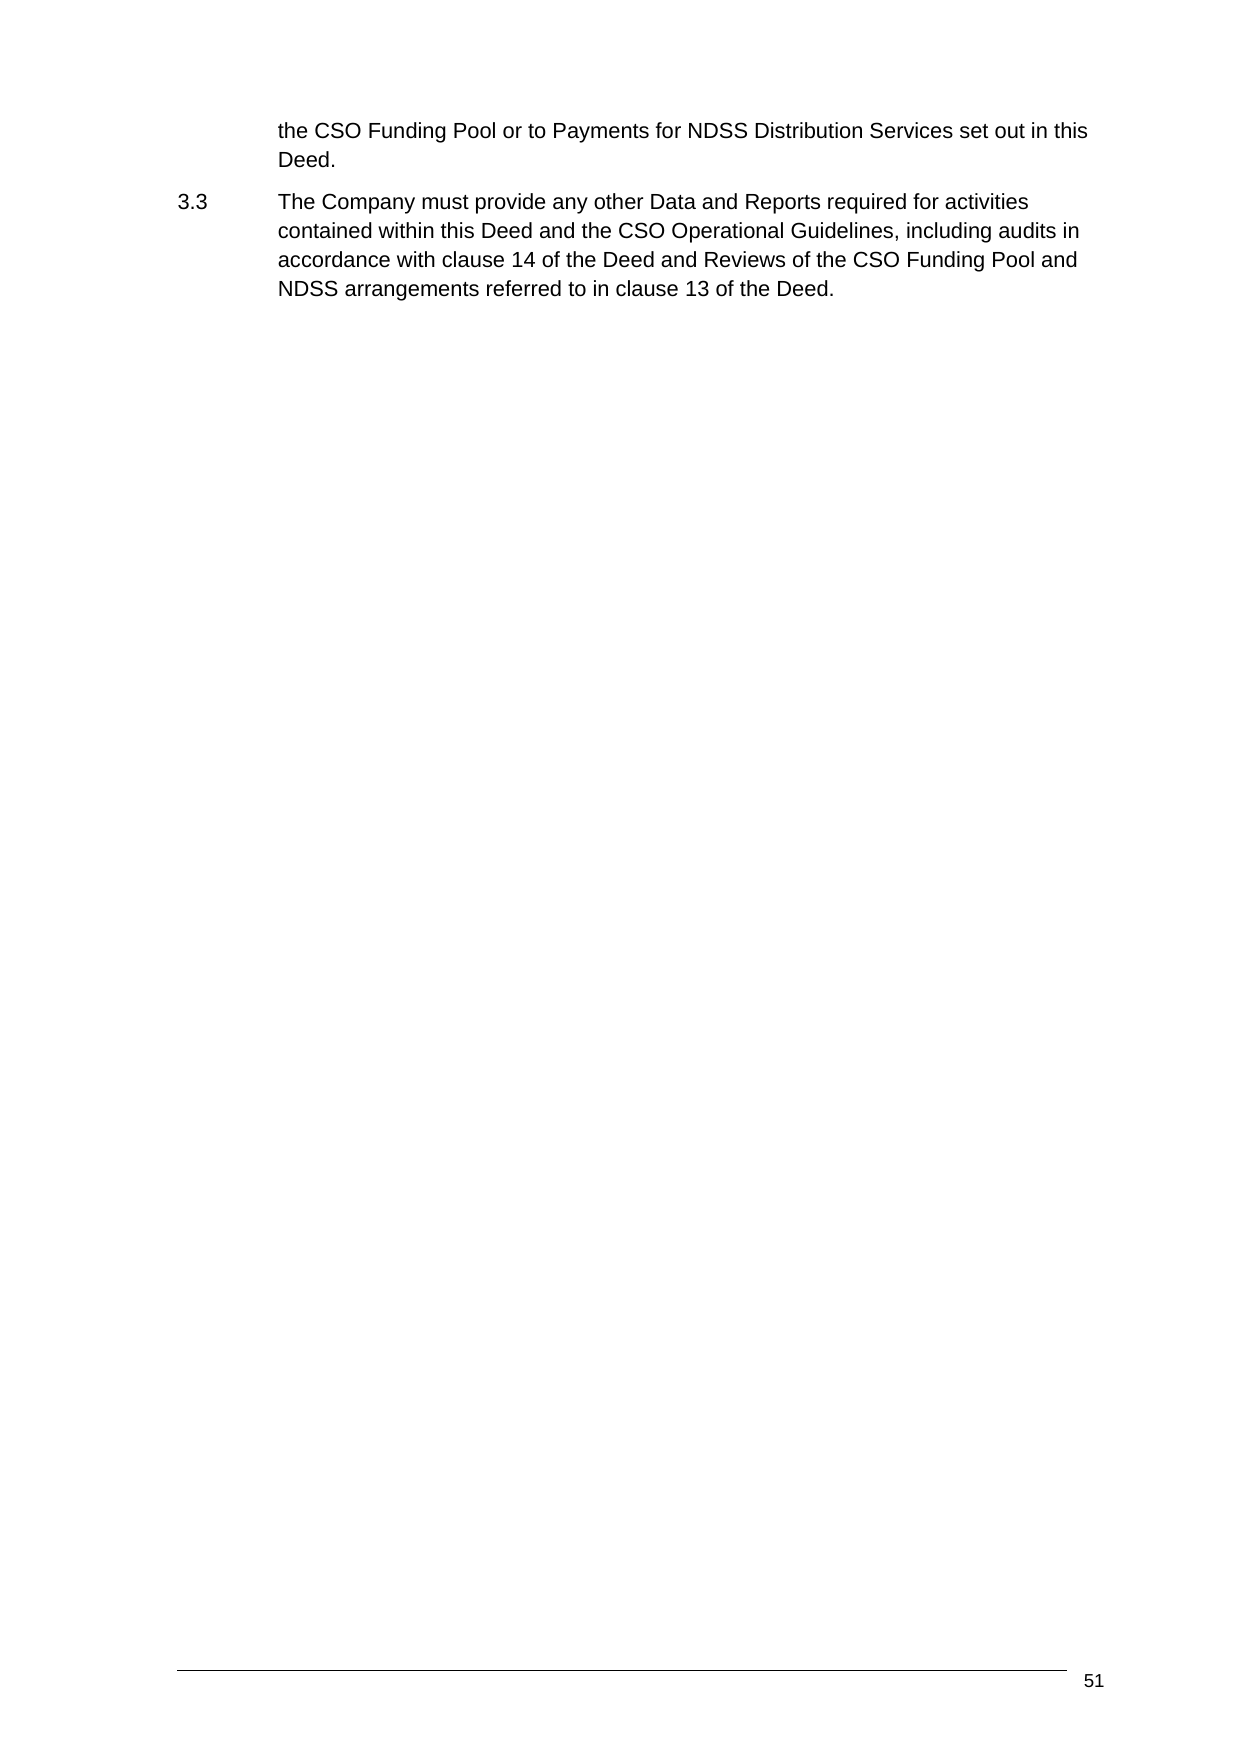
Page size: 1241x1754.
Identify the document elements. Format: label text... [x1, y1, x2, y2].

text The Company must provide any other Data and Reports required for activities contained within this Deed and the CSO Operational Guidelines, including audits in accordance with clause 14 of the Deed and Reviews of the CSO Funding Pool and NDSS arrangements referred to in clause 13 of the Deed. [177, 188, 1104, 301]
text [177, 118, 1104, 172]
